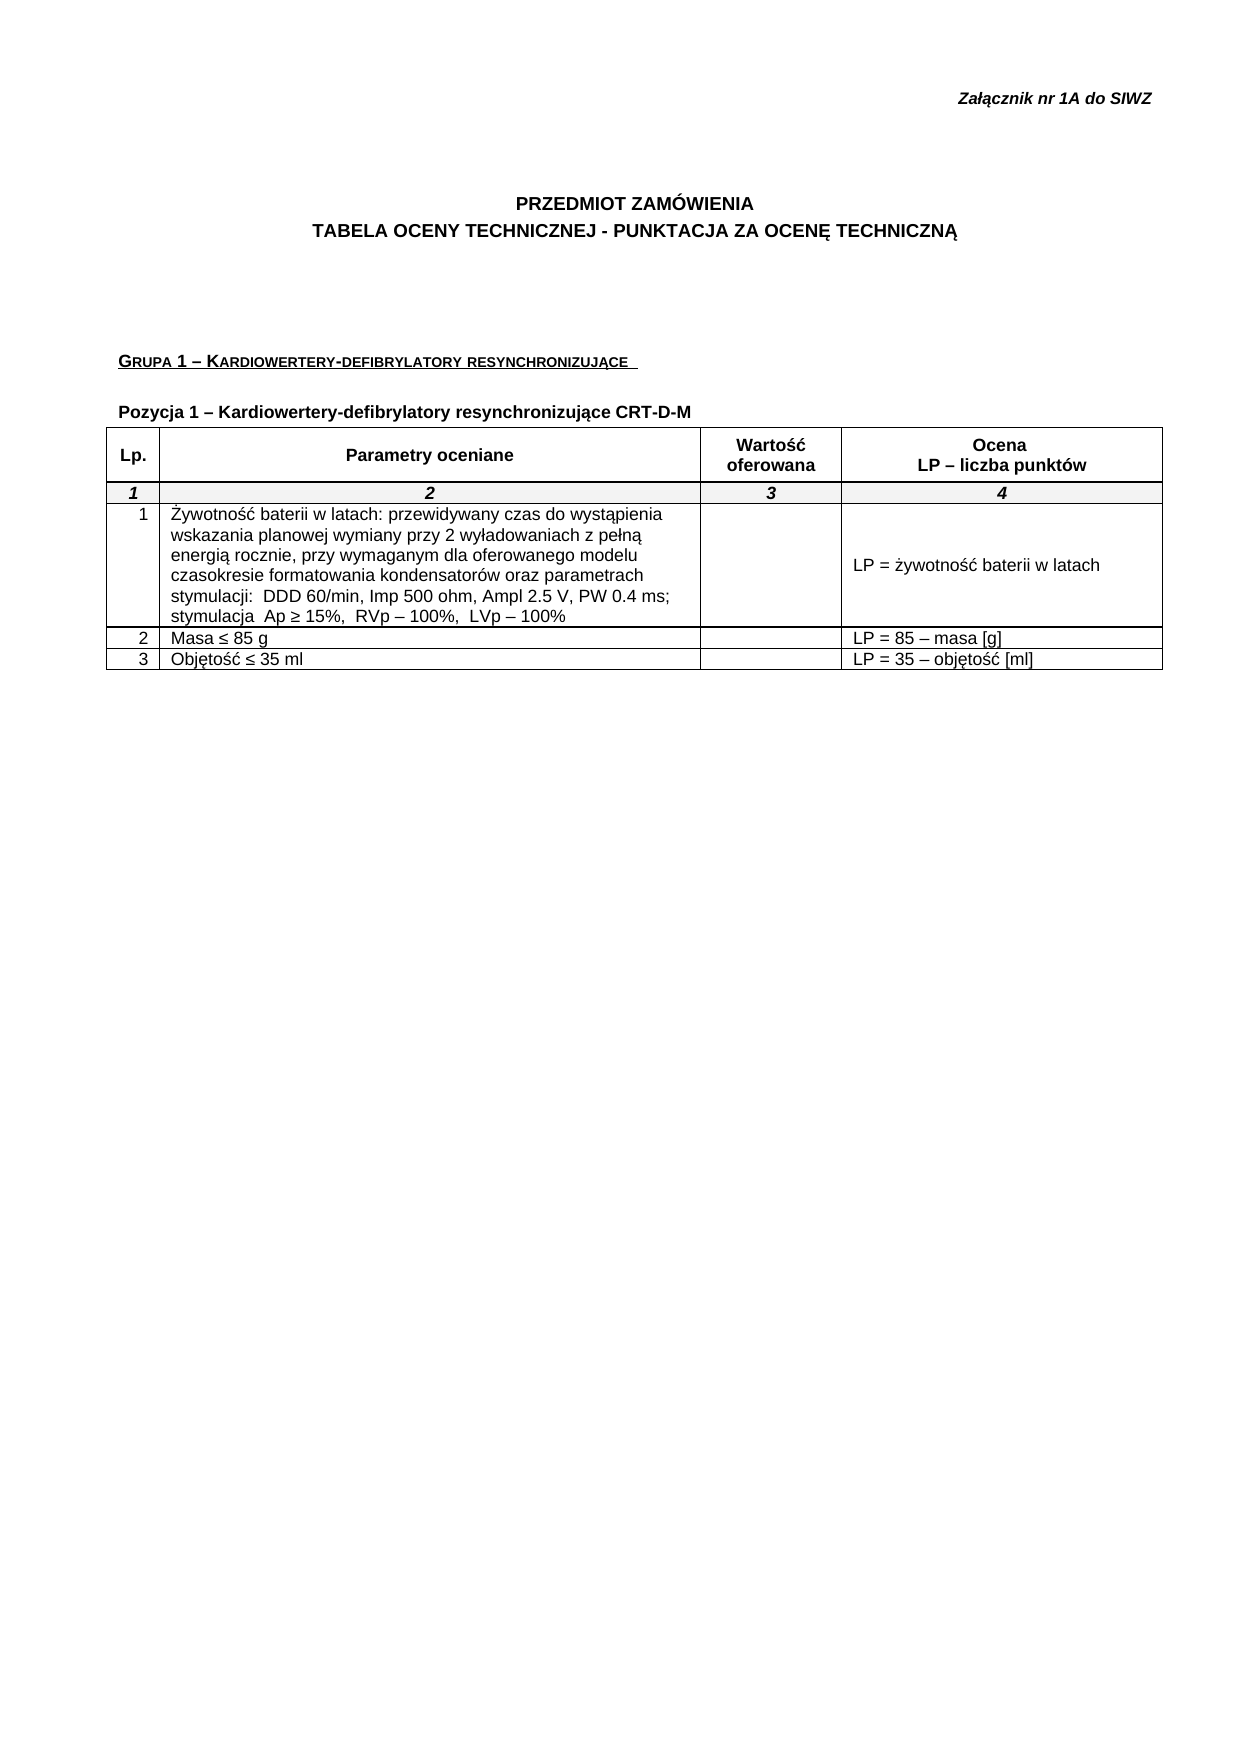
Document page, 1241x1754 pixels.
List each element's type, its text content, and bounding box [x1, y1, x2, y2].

table_header Lp. [107, 428, 159, 481]
table_cell [701, 649, 841, 669]
table_cell 2 [160, 483, 700, 503]
table_cell [701, 504, 841, 626]
table_cell 3 [107, 649, 159, 669]
table_cell LP = 35 – objętość [ml] [842, 649, 1162, 669]
text Załącznik nr 1A do SIWZ [118, 89, 1152, 108]
text TABELA OCENY TECHNICZNEJ - PUNKTACJA ZA OCENĘ TECHNICZNĄ [118, 220, 1152, 242]
table_cell 3 [701, 483, 841, 503]
table_header Ocena LP – liczba punktów [842, 428, 1162, 481]
table_cell LP = 85 – masa [g] [842, 628, 1162, 648]
table_cell LP = żywotność baterii w latach [842, 504, 1162, 626]
table_cell 1 [107, 504, 159, 626]
table_cell 2 [107, 628, 159, 648]
text Pozycja 1 – Kardiowertery-defibrylatory resynchronizujące CRT-D-M [118, 401, 1152, 422]
table_cell 1 [107, 483, 159, 503]
table_cell Żywotność baterii w latach: przewidywany czas do wystąpienia wskazania planowej wymiany przy 2 wyładowaniach z pełną energią rocznie, przy wymaganym dla oferowanego modelu czasokresie formatowania kondensatorów oraz parametrach stymulacji: DDD 60/min, Imp 500 ohm, Ampl 2.5 V, PW 0.4 ms; stymulacja Ap ≥ 15%, RVp – 100%, LVp – 100% [160, 504, 700, 626]
table_cell 4 [842, 483, 1162, 503]
table_cell Objętość ≤ 35 ml [160, 649, 700, 669]
table_cell [701, 628, 841, 648]
text Grupa 1 – Kardiowertery-defibrylatory resynchronizujące [118, 350, 1152, 371]
table_cell Masa ≤ 85 g [160, 628, 700, 648]
text PRZEDMIOT ZAMÓWIENIA [118, 193, 1152, 215]
table_header Parametry oceniane [160, 428, 700, 481]
table_header Wartość oferowana [701, 428, 841, 481]
